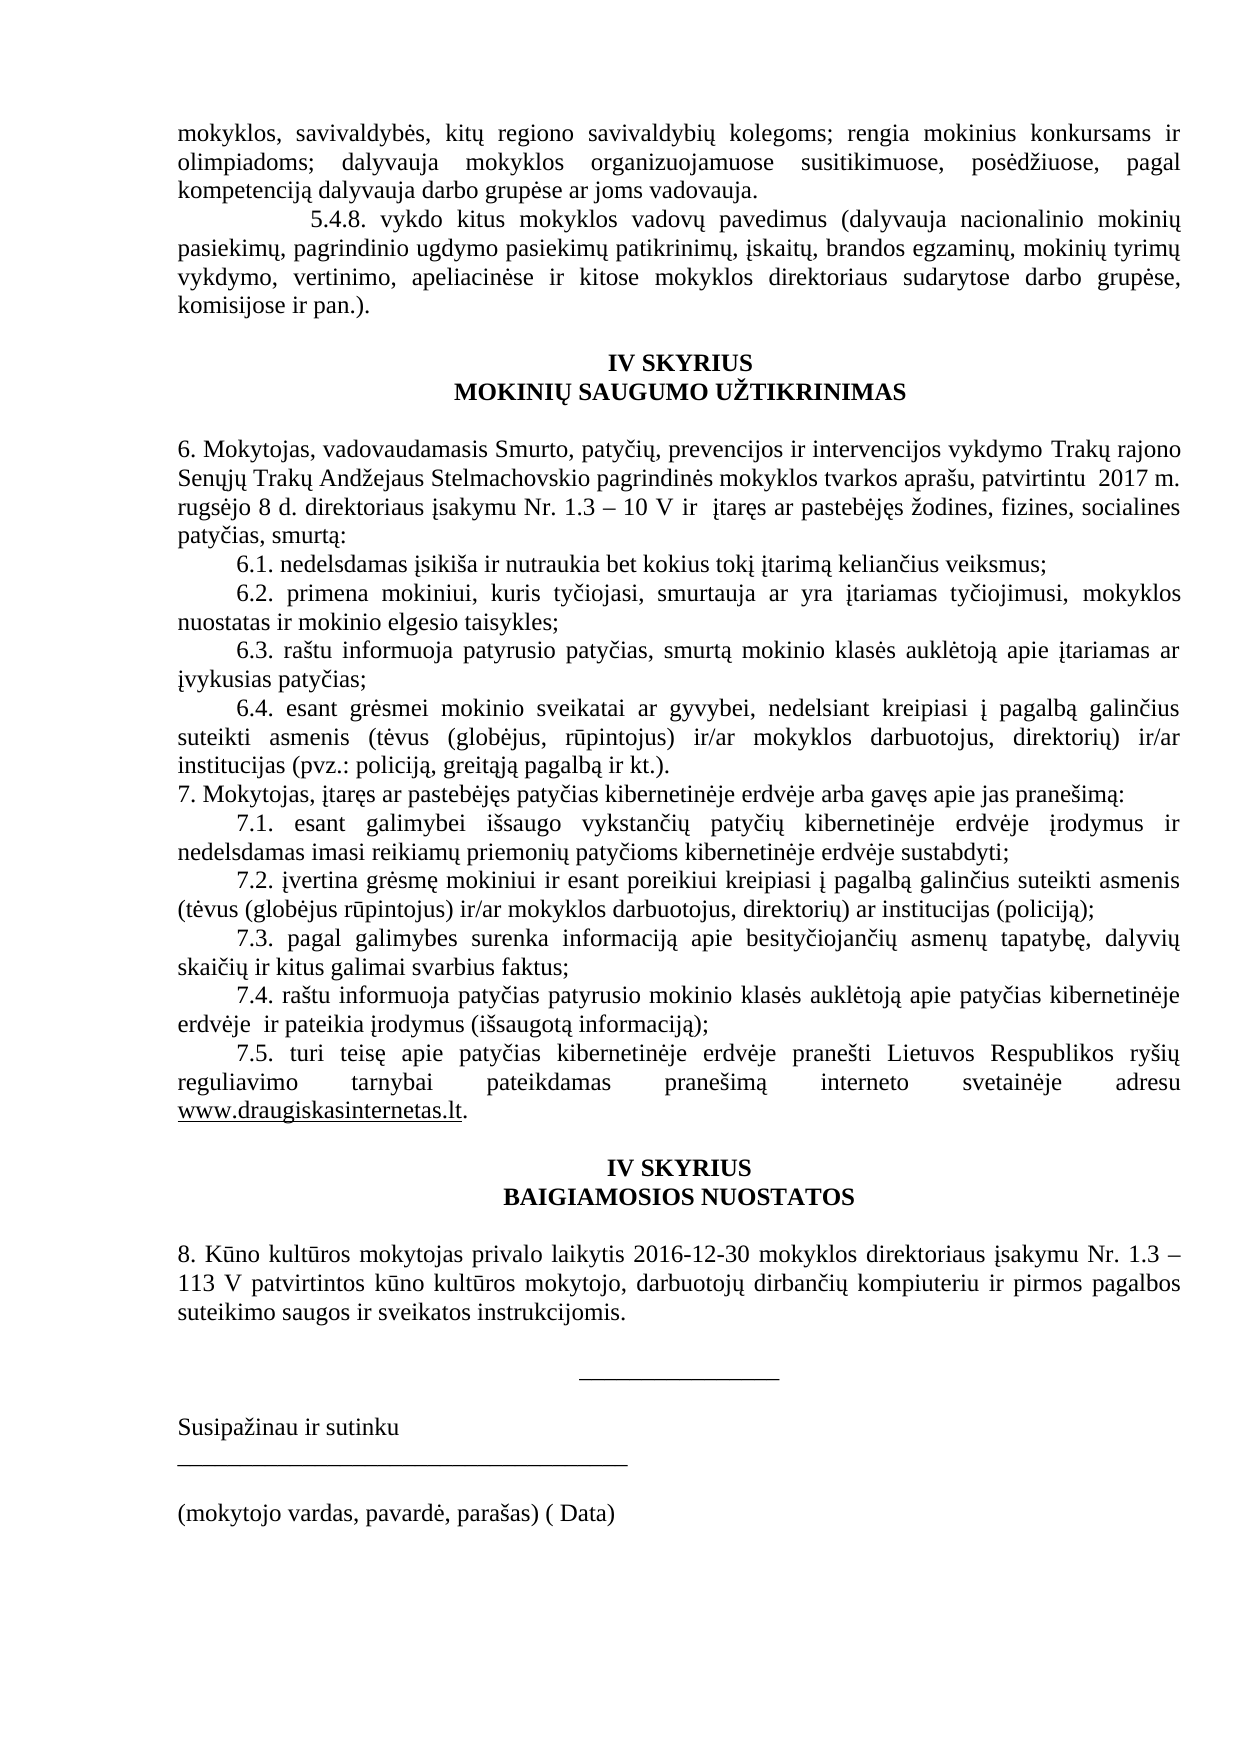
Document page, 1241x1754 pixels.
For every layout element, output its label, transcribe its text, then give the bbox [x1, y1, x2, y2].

list 7.2. įvertina grėsmę mokiniui ir esant poreikiui kreipiasi į pagalbą galinčius suteikti asmenis (tėvus (globėjus rūpintojus) ir/ar mokyklos darbuotojus, direktorių) ar institucijas (policiją); [177, 866, 1181, 923]
text Susipažinau ir sutinku [177, 1412, 1181, 1441]
text MOKINIŲ SAUGUMO UŽTIKRINIMAS [177, 377, 1183, 406]
text (mokytojo vardas, pavardė, parašas) ( Data) [177, 1498, 1181, 1527]
text 6.1. nedelsdamas įsikiša ir nutraukia bet kokius tokį įtarimą keliančius veiksmus; [177, 549, 1181, 578]
text BAIGIAMOSIOS NUOSTATOS [177, 1182, 1181, 1211]
list 7. Mokytojas, įtaręs ar pastebėjęs patyčias kibernetinėje erdvėje arba gavęs apie jas pranešimą: [177, 779, 1181, 808]
list 6.2. primena mokiniui, kuris tyčiojasi, smurtauja ar yra įtariamas tyčiojimusi, mokyklos nuostatas ir mokinio elgesio taisykles; [177, 578, 1181, 636]
list 7.4. raštu informuoja patyčias patyrusio mokinio klasės auklėtoją apie patyčias kibernetinėje erdvėje ir pateikia įrodymus (išsaugotą informaciją); [177, 981, 1181, 1038]
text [177, 118, 1181, 204]
text 5.4.8. vykdo kitus mokyklos vadovų pavedimus (dalyvauja nacionalinio mokinių pasiekimų, pagrindinio ugdymo pasiekimų patikrinimų, įskaitų, brandos egzaminų, mokinių tyrimų vykdymo, vertinimo, apeliacinėse ir kitose mokyklos direktoriaus sudarytose darbo grupėse, komisijose ir pan.). [177, 204, 1181, 319]
text 8. Kūno kultūros mokytojas privalo laikytis 2016-12-30 mokyklos direktoriaus įsakymu Nr. 1.3 – 113 V patvirtintos kūno kultūros mokytojo, darbuotojų dirbančių kompiuteriu ir pirmos pagalbos suteikimo saugos ir sveikatos instrukcijomis. [177, 1239, 1181, 1326]
text IV SKYRIUS [177, 1153, 1181, 1182]
list 7.3. pagal galimybes surenka informaciją apie besityčiojančių asmenų tapatybę, dalyvių skaičių ir kitus galimai svarbius faktus; [177, 923, 1181, 981]
list 6.4. esant grėsmei mokinio sveikatai ar gyvybei, nedelsiant kreipiasi į pagalbą galinčius suteikti asmenis (tėvus (globėjus, rūpintojus) ir/ar mokyklos darbuotojus, direktorių) ir/ar institucijas (pvz.: policiją, greitąją pagalbą ir kt.). [177, 693, 1181, 779]
list 7.5. turi teisę apie patyčias kibernetinėje erdvėje pranešti Lietuvos Respublikos ryšių reguliavimo tarnybai pateikdamas pranešimą interneto svetainėje adresu www.draugiskasinternetas.lt. [177, 1038, 1181, 1124]
list 7.1. esant galimybei išsaugo vykstančių patyčių kibernetinėje erdvėje įrodymus ir nedelsdamas imasi reikiamų priemonių patyčioms kibernetinėje erdvėje sustabdyti; [177, 808, 1181, 866]
list 6.3. raštu informuoja patyrusio patyčias, smurtą mokinio klasės auklėtoją apie įtariamas ar įvykusias patyčias; [177, 636, 1181, 693]
text ________________ [177, 1354, 1181, 1383]
text ____________________________________ [177, 1441, 1181, 1469]
text IV SKYRIUS [177, 348, 1183, 377]
text 6. Mokytojas, vadovaudamasis Smurto, patyčių, prevencijos ir intervencijos vykdymo Trakų rajono Senųjų Trakų Andžejaus Stelmachovskio pagrindinės mokyklos tvarkos aprašu, patvirtintu 2017 m. rugsėjo 8 d. direktoriaus įsakymu Nr. 1.3 – 10 V ir įtaręs ar pastebėjęs žodines, fizines, socialines patyčias, smurtą: [177, 434, 1181, 549]
